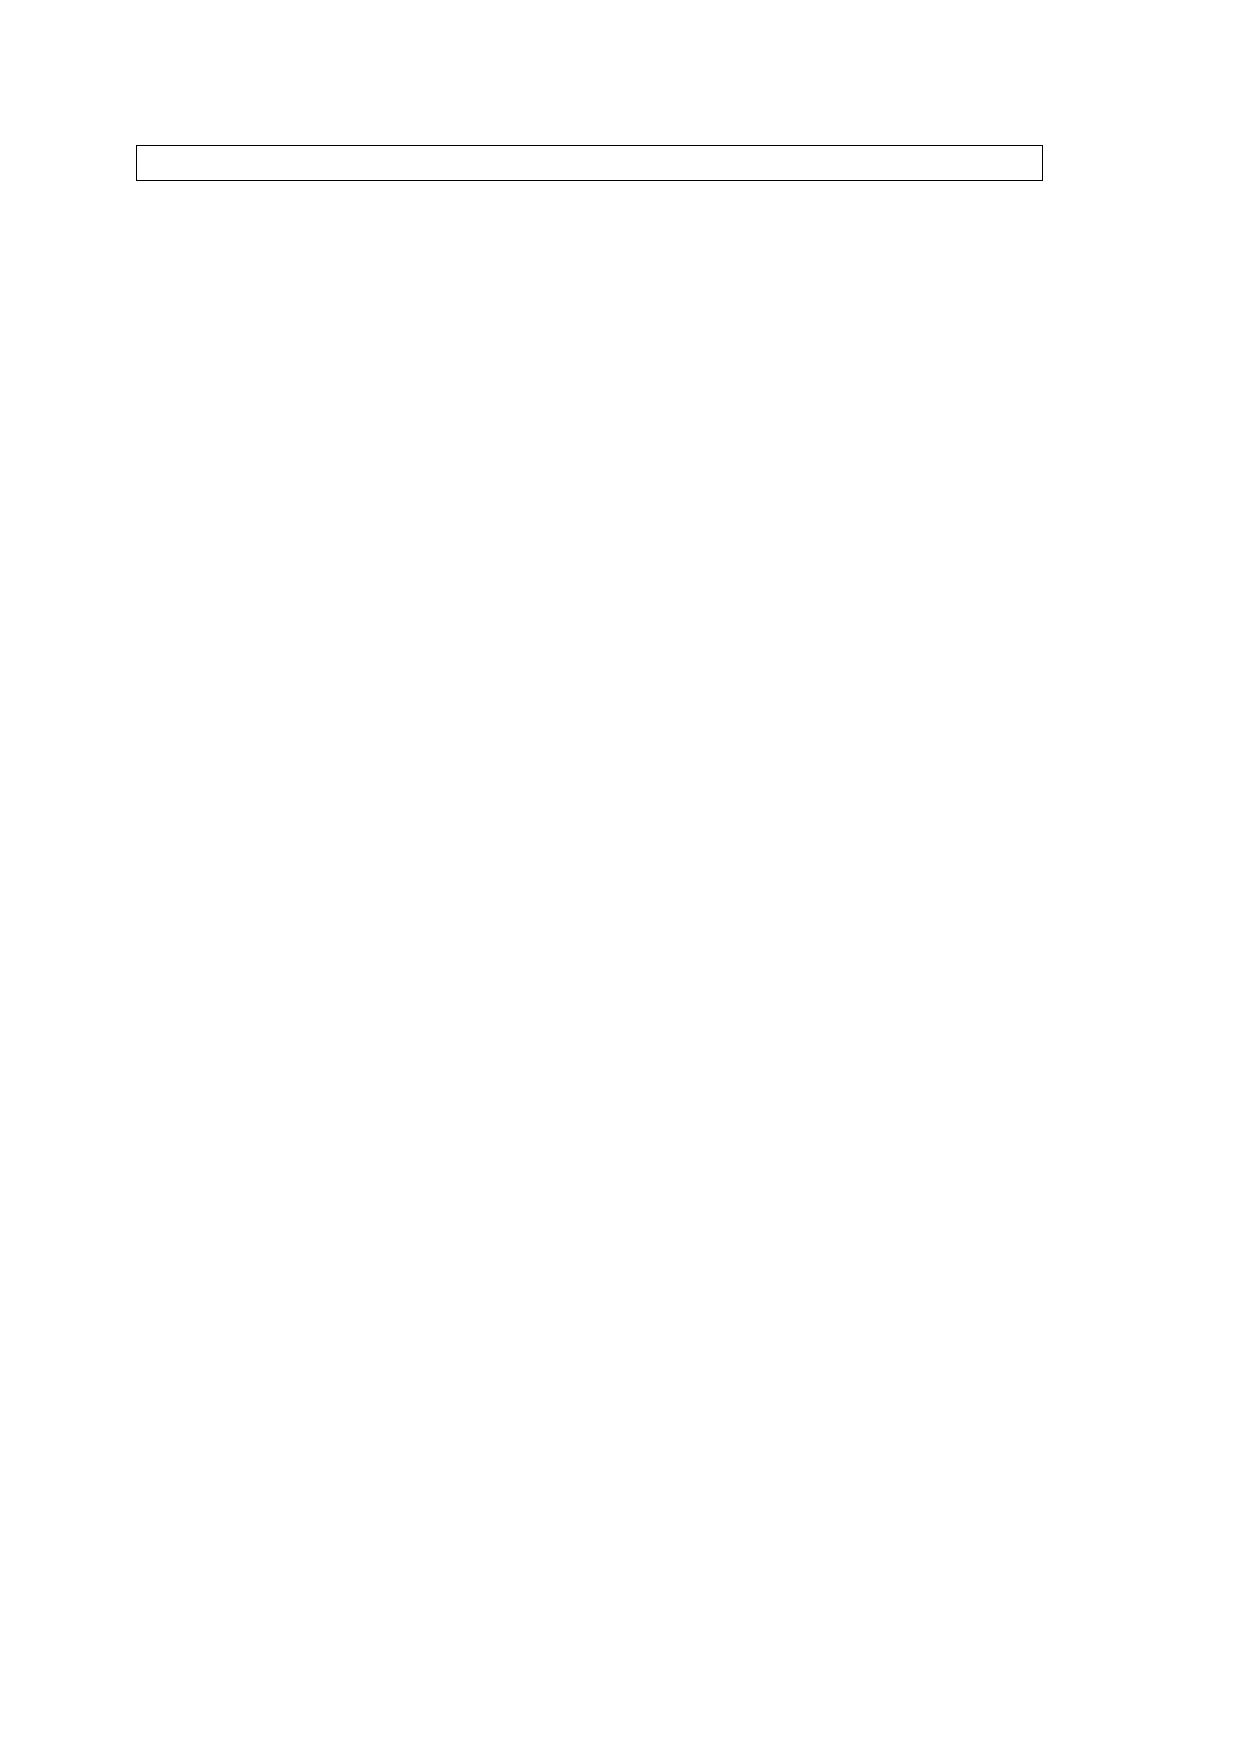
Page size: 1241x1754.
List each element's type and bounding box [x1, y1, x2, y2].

table_cell [137, 146, 1042, 180]
